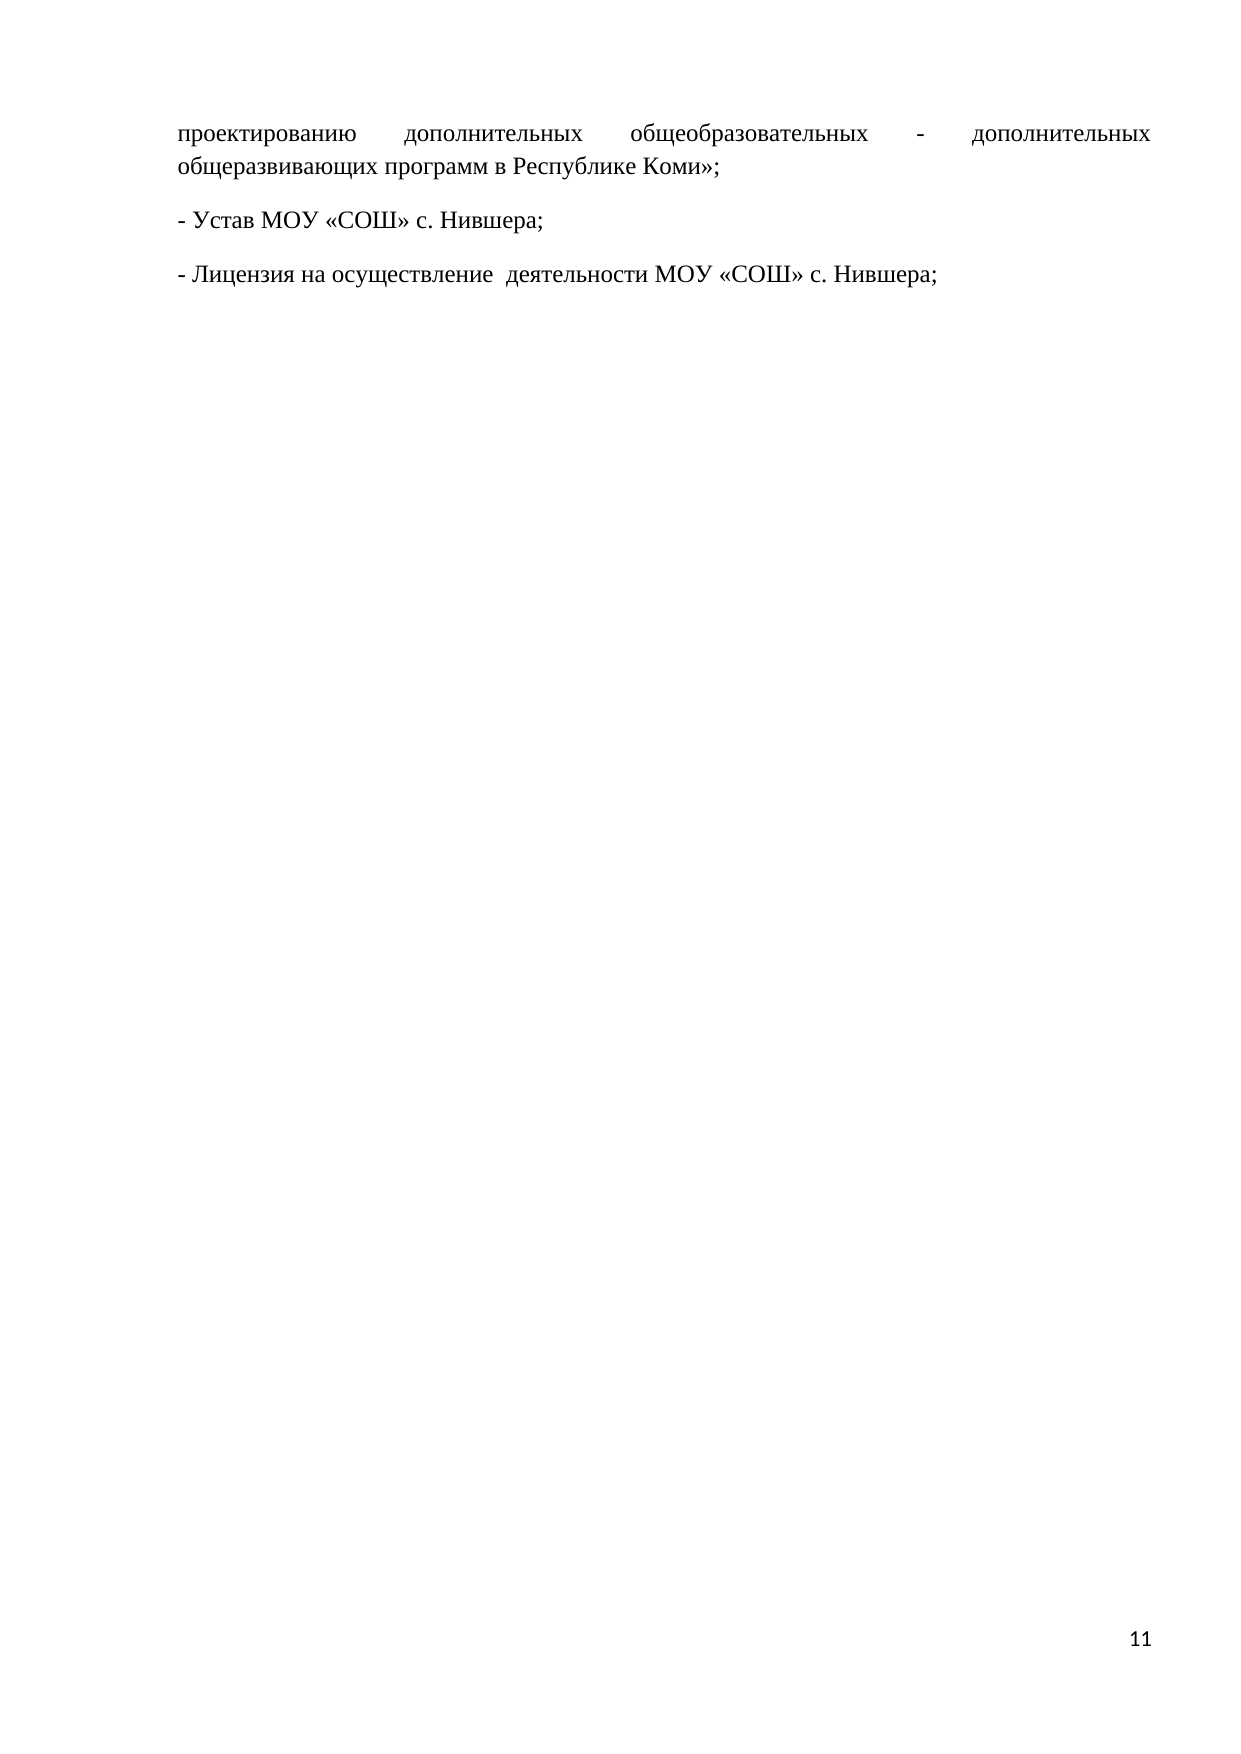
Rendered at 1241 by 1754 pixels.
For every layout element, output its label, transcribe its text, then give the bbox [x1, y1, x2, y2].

text - Устав МОУ «СОШ» с. Нившера; [177, 205, 1152, 234]
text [177, 118, 1152, 180]
text - Лицензия на осуществление деятельности МОУ «СОШ» с. Нившера; [177, 259, 1152, 288]
